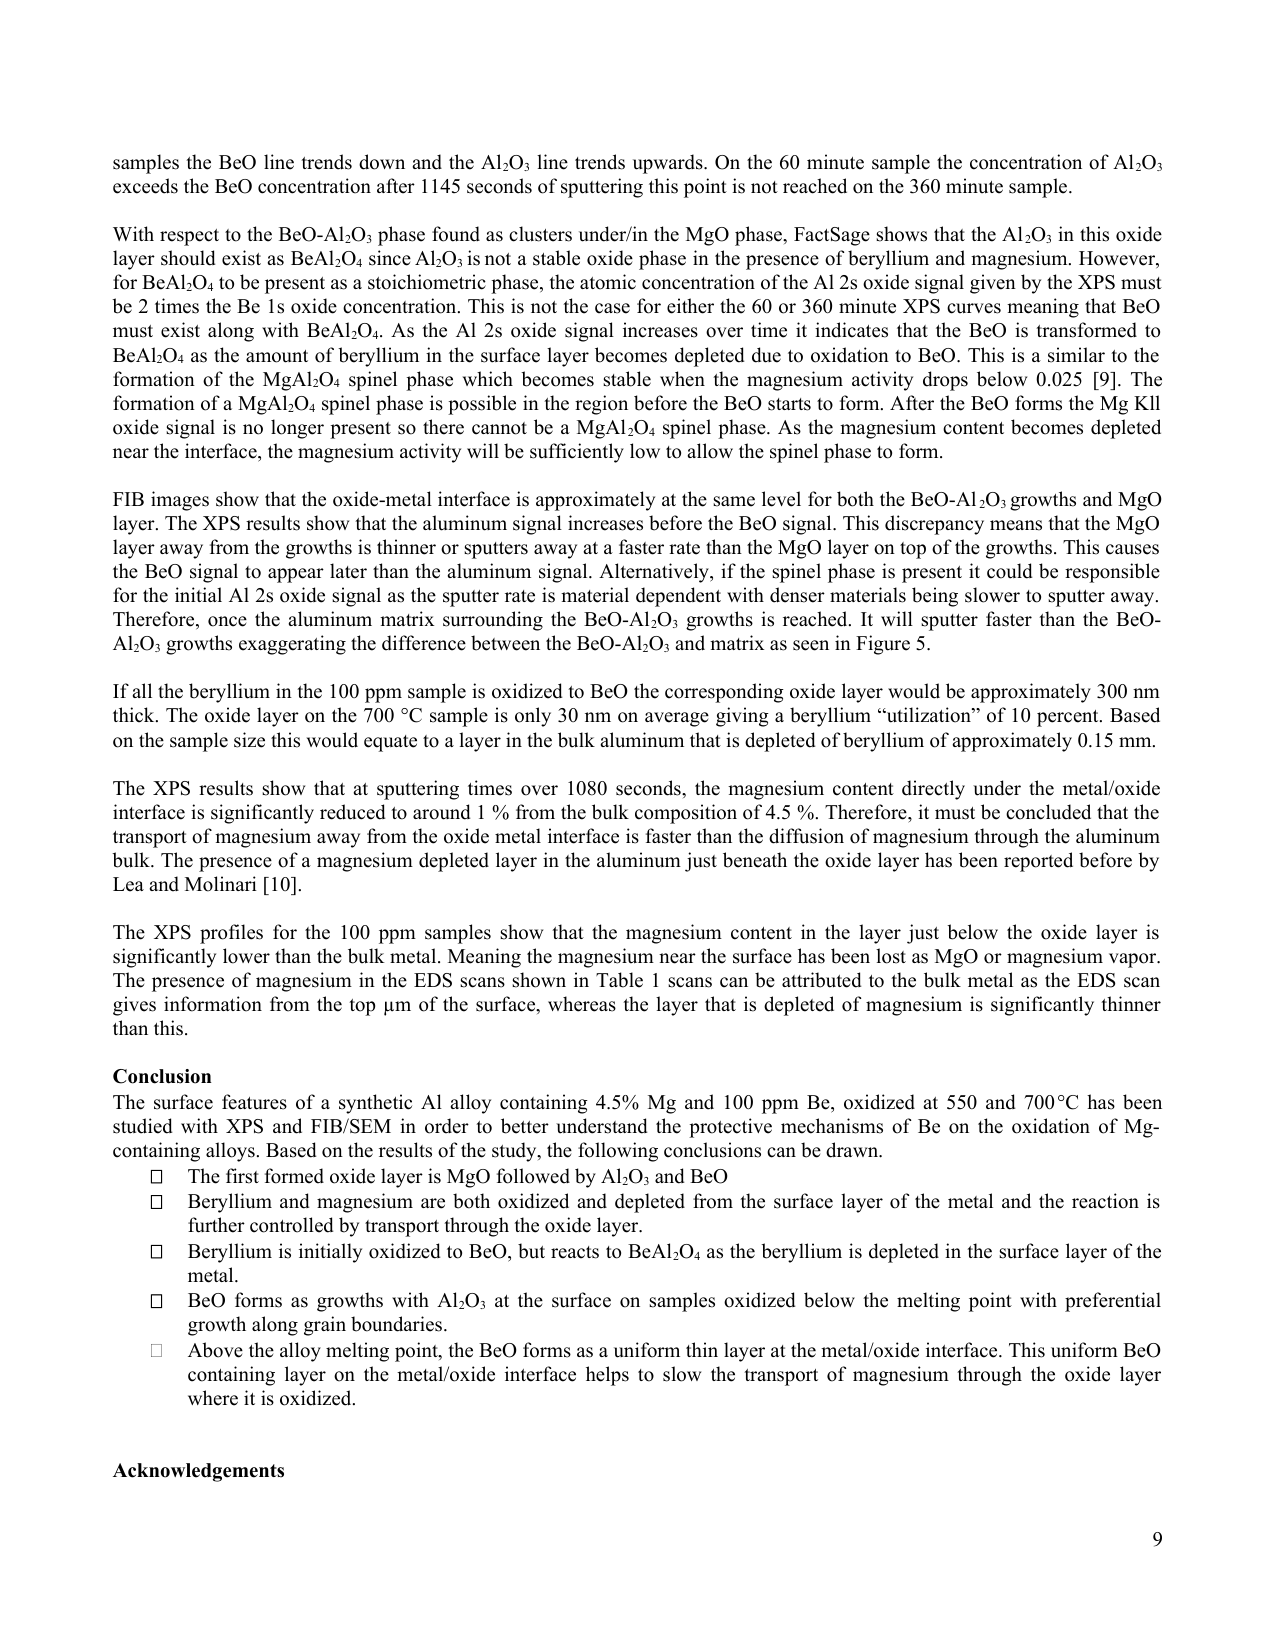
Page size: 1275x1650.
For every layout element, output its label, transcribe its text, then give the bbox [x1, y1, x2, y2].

text Conclusion [112, 1064, 1162, 1088]
text The surface features of a synthetic Al alloy containing 4.5% Mg and 100 ppm Be, oxidized at 550 and 700C has been studied with XPS and FIB/SEM in order to better understand the protective mechanisms of Be on the oxidation of Mg-containing alloys. Based on the results of the study, the following conclusions can be drawn. [112, 1088, 1162, 1162]
text The XPS profiles for the 100 ppm samples show that the magnesium content in the layer just below the oxide layer is significantly lower than the bulk metal. Meaning the magnesium near the surface has been lost as MgO or magnesium vapor. The presence of magnesium in the EDS scans shown in Table 1 scans can be attributed to the bulk metal as the EDS scan gives information from the top µm of the surface, whereas the layer that is depleted of magnesium is significantly thinner than this. [112, 920, 1162, 1040]
text FIB images show that the oxide-metal interface is approximately at the same level for both the BeO-Al2O3 growths and MgO layer. The XPS results show that the aluminum signal increases before the BeO signal. This discrepancy means that the MgO layer away from the growths is thinner or sputters away at a faster rate than the MgO layer on top of the growths. This causes the BeO signal to appear later than the aluminum signal. Alternatively, if the spinel phase is present it could be responsible for the initial Al 2s oxide signal as the sputter rate is material dependent with denser materials being slower to sputter away. Therefore, once the aluminum matrix surrounding the BeO-Al2O3 growths is reached. It will sputter faster than the BeO-Al2O3 growths exaggerating the difference between the BeO-Al2O3 and matrix as seen in Figure 5. [112, 487, 1162, 655]
list Beryllium is initially oxidized to BeO, but reacts to BeAl2O4 as the beryllium is depleted in the surface layer of the metal. [150, 1237, 1162, 1287]
list The first formed oxide layer is MgO followed by Al2O3 and BeO [150, 1162, 1162, 1188]
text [112, 150, 1162, 198]
list Above the alloy melting point, the BeO forms as a uniform thin layer at the metal/oxide interface. This uniform BeO containing layer on the metal/oxide interface helps to slow the transport of magnesium through the oxide layer where it is oxidized. [150, 1336, 1162, 1410]
list BeO forms as growths with Al2O3 at the surface on samples oxidized below the melting point with preferential growth along grain boundaries. [150, 1287, 1162, 1336]
text With respect to the BeO-Al2O3 phase found as clusters under/in the MgO phase, FactSage shows that the Al2O3 in this oxide layer should exist as BeAl2O4 since Al2O3 is not a stable oxide phase in the presence of beryllium and magnesium. However, for BeAl2O4 to be present as a stoichiometric phase, the atomic concentration of the Al 2s oxide signal given by the XPS must be 2 times the Be 1s oxide concentration. This is not the case for either the 60 or 360 minute XPS curves meaning that BeO must exist along with BeAl2O4. As the Al 2s oxide signal increases over time it indicates that the BeO is transformed to BeAl2O4 as the amount of beryllium in the surface layer becomes depleted due to oxidation to BeO. This is a similar to the formation of the MgAl2O4 spinel phase which becomes stable when the magnesium activity drops below 0.025 . The formation of a MgAl2O4 spinel phase is possible in the region before the BeO starts to form. After the BeO forms the Mg Kll oxide signal is no longer present so there cannot be a MgAl2O4 spinel phase. As the magnesium content becomes depleted near the interface, the magnesium activity will be sufficiently low to allow the spinel phase to form. [112, 222, 1162, 463]
text Acknowledgements [112, 1458, 1162, 1482]
text If all the beryllium in the 100 ppm sample is oxidized to BeO the corresponding oxide layer would be approximately 300 nm thick. The oxide layer on the 700 °C sample is only 30 nm on average giving a beryllium “utilization” of 10 percent. Based on the sample size this would equate to a layer in the bulk aluminum that is depleted of beryllium of approximately 0.15 mm. [112, 679, 1162, 752]
list Beryllium and magnesium are both oxidized and depleted from the surface layer of the metal and the reaction is further controlled by transport through the oxide layer. [150, 1188, 1162, 1237]
text The XPS results show that at sputtering times over 1080 seconds, the magnesium content directly under the metal/oxide interface is significantly reduced to around 1 % from the bulk composition of 4.5 %. Therefore, it must be concluded that the transport of magnesium away from the oxide metal interface is faster than the diffusion of magnesium through the aluminum bulk. The presence of a magnesium depleted layer in the aluminum just beneath the oxide layer has been reported before by Lea and Molinari . [112, 776, 1162, 896]
